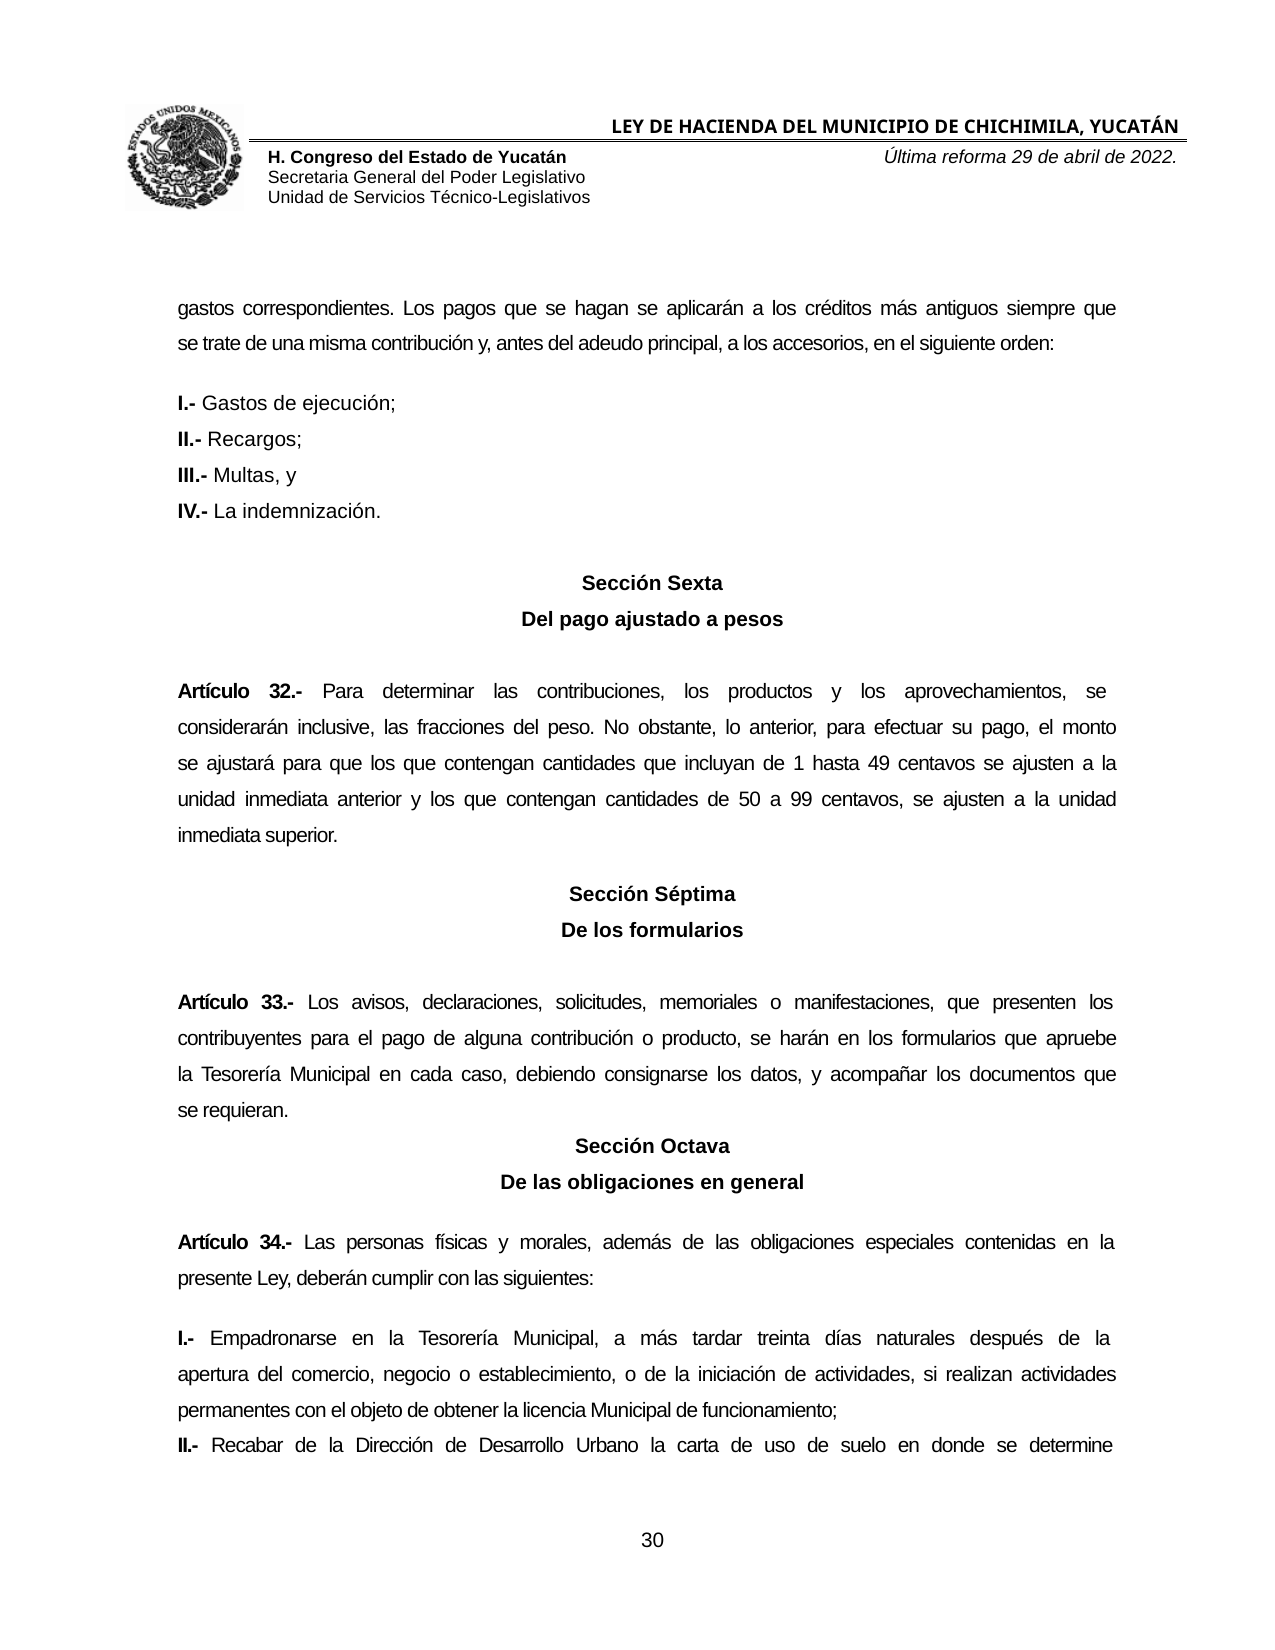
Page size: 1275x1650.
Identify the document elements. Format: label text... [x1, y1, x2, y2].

text IV.- La indemnización. [177, 499, 1127, 523]
text Sección Sexta [177, 571, 1127, 595]
text Sección Séptima [177, 882, 1127, 906]
text Sección Octava [177, 1134, 1127, 1158]
text De los formularios [177, 918, 1127, 942]
text I.- Gastos de ejecución; [177, 391, 1127, 415]
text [177, 295, 1127, 355]
text Del pago ajustado a pesos [177, 607, 1127, 631]
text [177, 1433, 1127, 1457]
text I.- Empadronarse en la Tesorería Municipal, a más tardar treinta días naturales después de la apertura del comercio, negocio o establecimiento, o de la iniciación de actividades, si realizan actividades permanentes con el objeto de obtener la licencia Municipal de funcionamiento; [177, 1326, 1127, 1421]
text II.- Recargos; [177, 427, 1127, 451]
text III.- Multas, y [177, 463, 1127, 487]
text De las obligaciones en general [177, 1170, 1127, 1194]
text Artículo 32.- Para determinar las contribuciones, los productos y los aprovechamientos, se considerarán inclusive, las fracciones del peso. No obstante, lo anterior, para efectuar su pago, el monto se ajustará para que los que contengan cantidades que incluyan de 1 hasta 49 centavos se ajusten a la unidad inmediata anterior y los que contengan cantidades de 50 a 99 centavos, se ajusten a la unidad inmediata superior. [177, 679, 1127, 846]
text Artículo 33.- Los avisos, declaraciones, solicitudes, memoriales o manifestaciones, que presenten los contribuyentes para el pago de alguna contribución o producto, se harán en los formularios que apruebe la Tesorería Municipal en cada caso, debiendo consignarse los datos, y acompañar los documentos que se requieran. [177, 990, 1127, 1122]
text Artículo 34.- Las personas físicas y morales, además de las obligaciones especiales contenidas en la presente Ley, deberán cumplir con las siguientes: [177, 1230, 1127, 1289]
